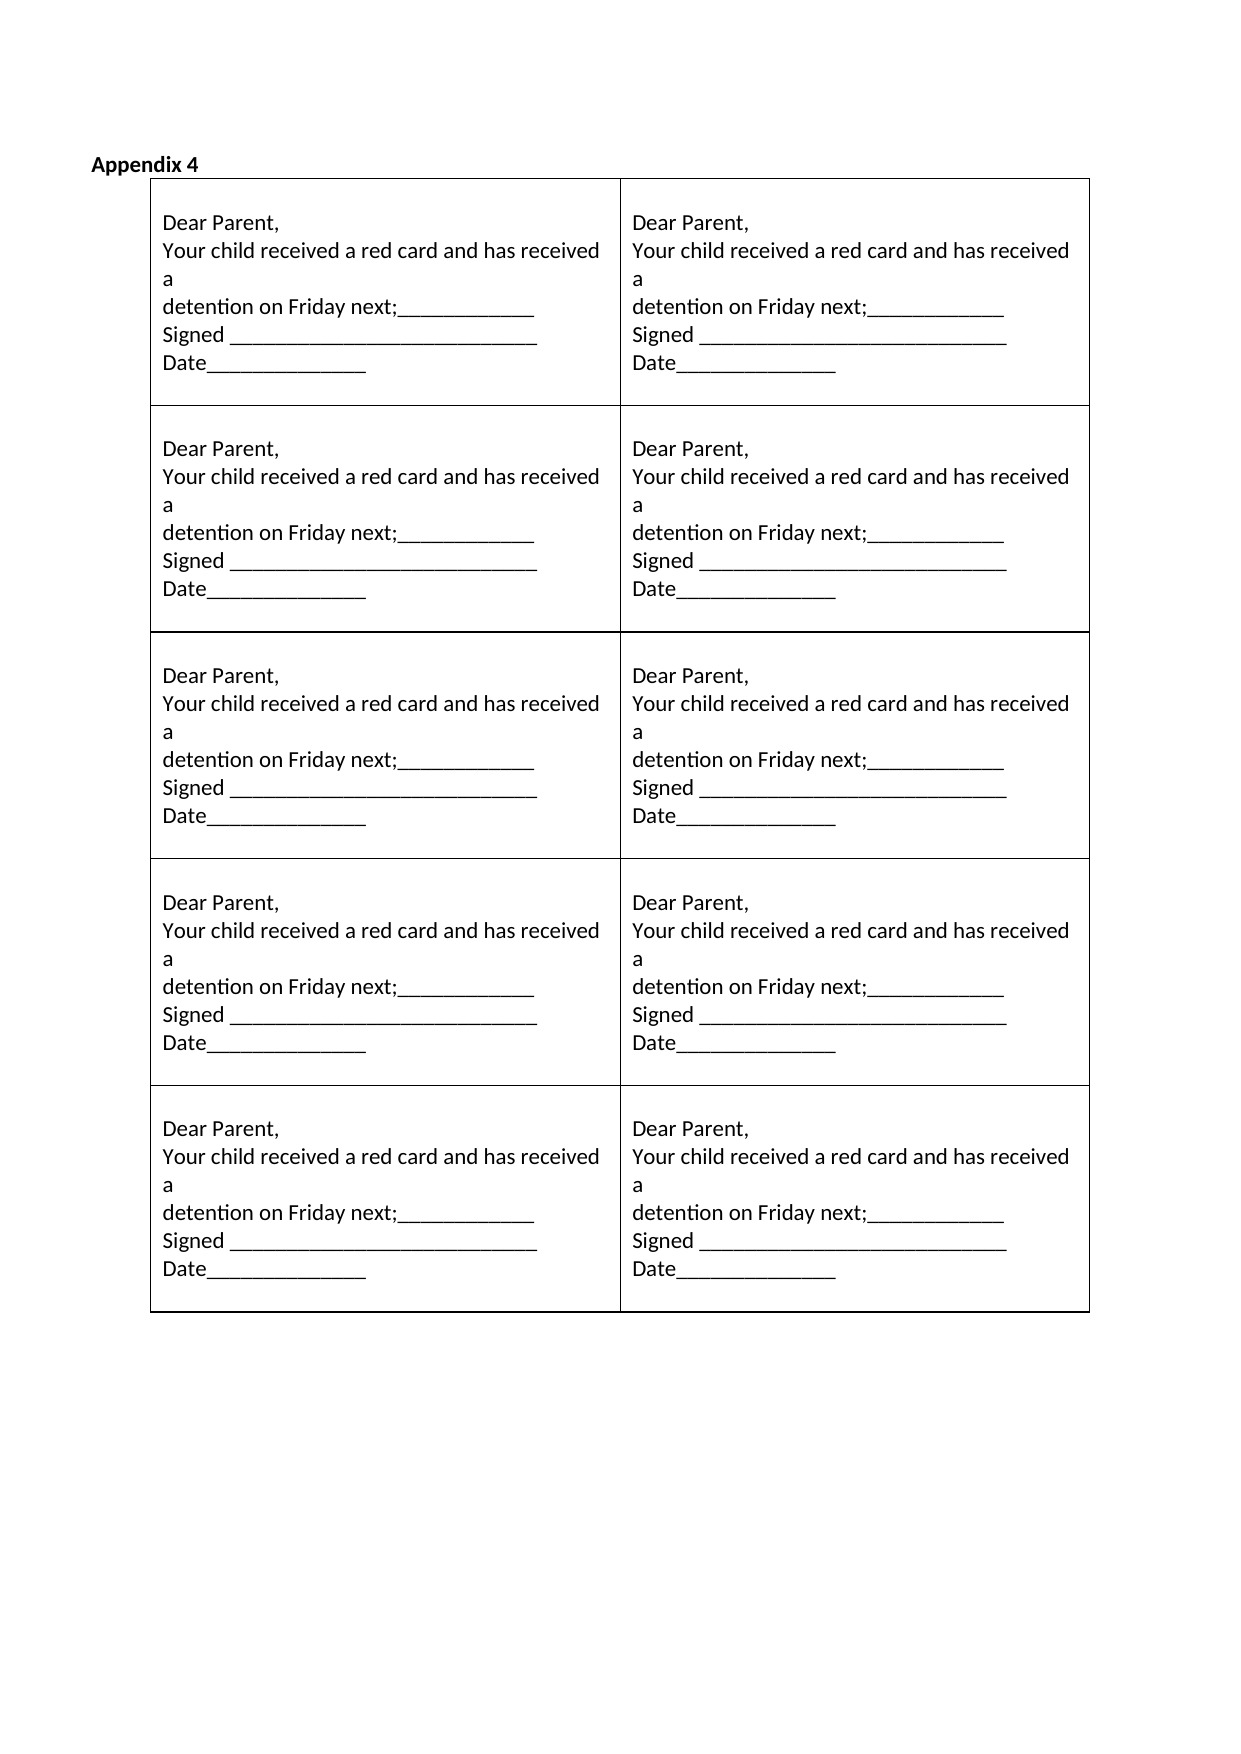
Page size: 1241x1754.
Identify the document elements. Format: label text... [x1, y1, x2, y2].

table_header Dear Parent, Your child received a red card and has received a detention on Friday next;____________ Signed ___________________________ Date______________ [621, 179, 1089, 405]
table_cell Dear Parent, Your child received a red card and has received a detention on Friday next;____________ Signed ___________________________ Date______________ [621, 859, 1089, 1085]
table_cell Dear Parent, Your child received a red card and has received a detention on Friday next;____________ Signed ___________________________ Date______________ [151, 633, 620, 858]
table_cell Dear Parent, Your child received a red card and has received a detention on Friday next;____________ Signed ___________________________ Date______________ [621, 406, 1089, 631]
table_cell Dear Parent, Your child received a red card and has received a detention on Friday next;____________ Signed ___________________________ Date______________ [151, 406, 620, 631]
text Appendix 4 [91, 150, 1170, 178]
table_cell Dear Parent, Your child received a red card and has received a detention on Friday next;____________ Signed ___________________________ Date______________ [621, 1086, 1089, 1311]
table_cell Dear Parent, Your child received a red card and has received a detention on Friday next;____________ Signed ___________________________ Date______________ [621, 633, 1089, 858]
table_cell Dear Parent, Your child received a red card and has received a detention on Friday next;____________ Signed ___________________________ Date______________ [151, 859, 620, 1085]
table_header Dear Parent, Your child received a red card and has received a detention on Friday next;____________ Signed ___________________________ Date______________ [151, 179, 620, 405]
table_cell Dear Parent, Your child received a red card and has received a detention on Friday next;____________ Signed ___________________________ Date______________ [151, 1086, 620, 1311]
